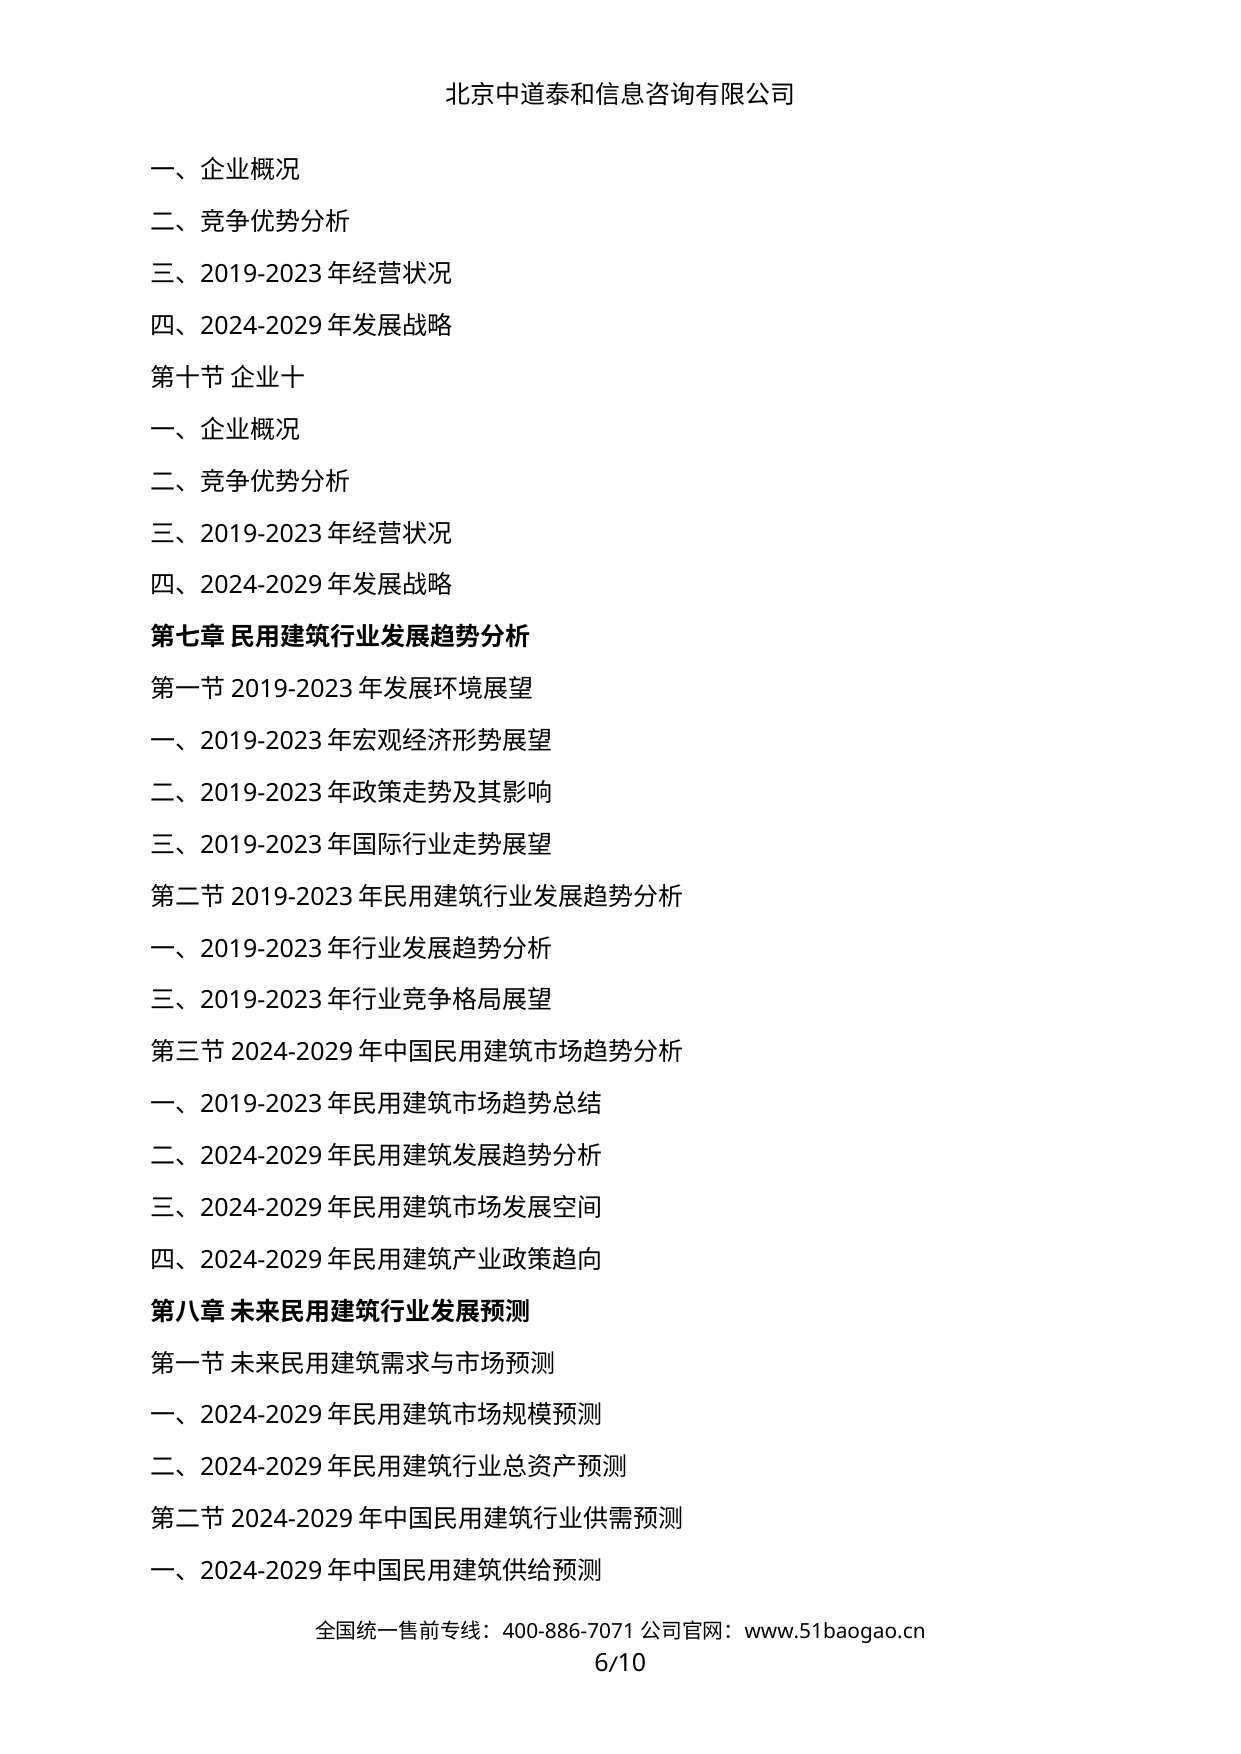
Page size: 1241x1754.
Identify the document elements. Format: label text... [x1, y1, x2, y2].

text 第三节 2024-2029年中国民用建筑市场趋势分析 [150, 1032, 1090, 1068]
text 第二节 2019-2023年民用建筑行业发展趋势分析 [150, 876, 1090, 912]
text 第八章 未来民用建筑行业发展预测 [150, 1291, 1090, 1327]
text 二、竞争优势分析 [150, 202, 1090, 238]
text 三、2024-2029年民用建筑市场发展空间 [150, 1187, 1090, 1224]
text 一、2019-2023年民用建筑市场趋势总结 [150, 1084, 1090, 1120]
text 一、企业概况 [150, 150, 1090, 186]
text 三、2019-2023年国际行业走势展望 [150, 824, 1090, 861]
text 第一节 未来民用建筑需求与市场预测 [150, 1343, 1090, 1379]
text 第二节 2024-2029年中国民用建筑行业供需预测 [150, 1499, 1090, 1535]
text 一、2019-2023年行业发展趋势分析 [150, 928, 1090, 964]
text 第十节 企业十 [150, 357, 1090, 394]
text 第一节 2019-2023年发展环境展望 [150, 669, 1090, 705]
text 二、竞争优势分析 [150, 461, 1090, 497]
text 三、2019-2023年行业竞争格局展望 [150, 980, 1090, 1016]
text 三、2019-2023年经营状况 [150, 254, 1090, 290]
text 一、2019-2023年宏观经济形势展望 [150, 721, 1090, 757]
text 四、2024-2029年民用建筑产业政策趋向 [150, 1239, 1090, 1276]
text 一、企业概况 [150, 409, 1090, 446]
text 四、2024-2029年发展战略 [150, 306, 1090, 342]
text 二、2024-2029年民用建筑行业总资产预测 [150, 1447, 1090, 1483]
text 三、2019-2023年经营状况 [150, 513, 1090, 549]
text 二、2019-2023年政策走势及其影响 [150, 772, 1090, 809]
text 一、2024-2029年民用建筑市场规模预测 [150, 1395, 1090, 1431]
text 一、2024-2029年中国民用建筑供给预测 [150, 1551, 1090, 1587]
text 二、2024-2029年民用建筑发展趋势分析 [150, 1136, 1090, 1172]
text 第七章 民用建筑行业发展趋势分析 [150, 617, 1090, 653]
text 四、2024-2029年发展战略 [150, 565, 1090, 601]
